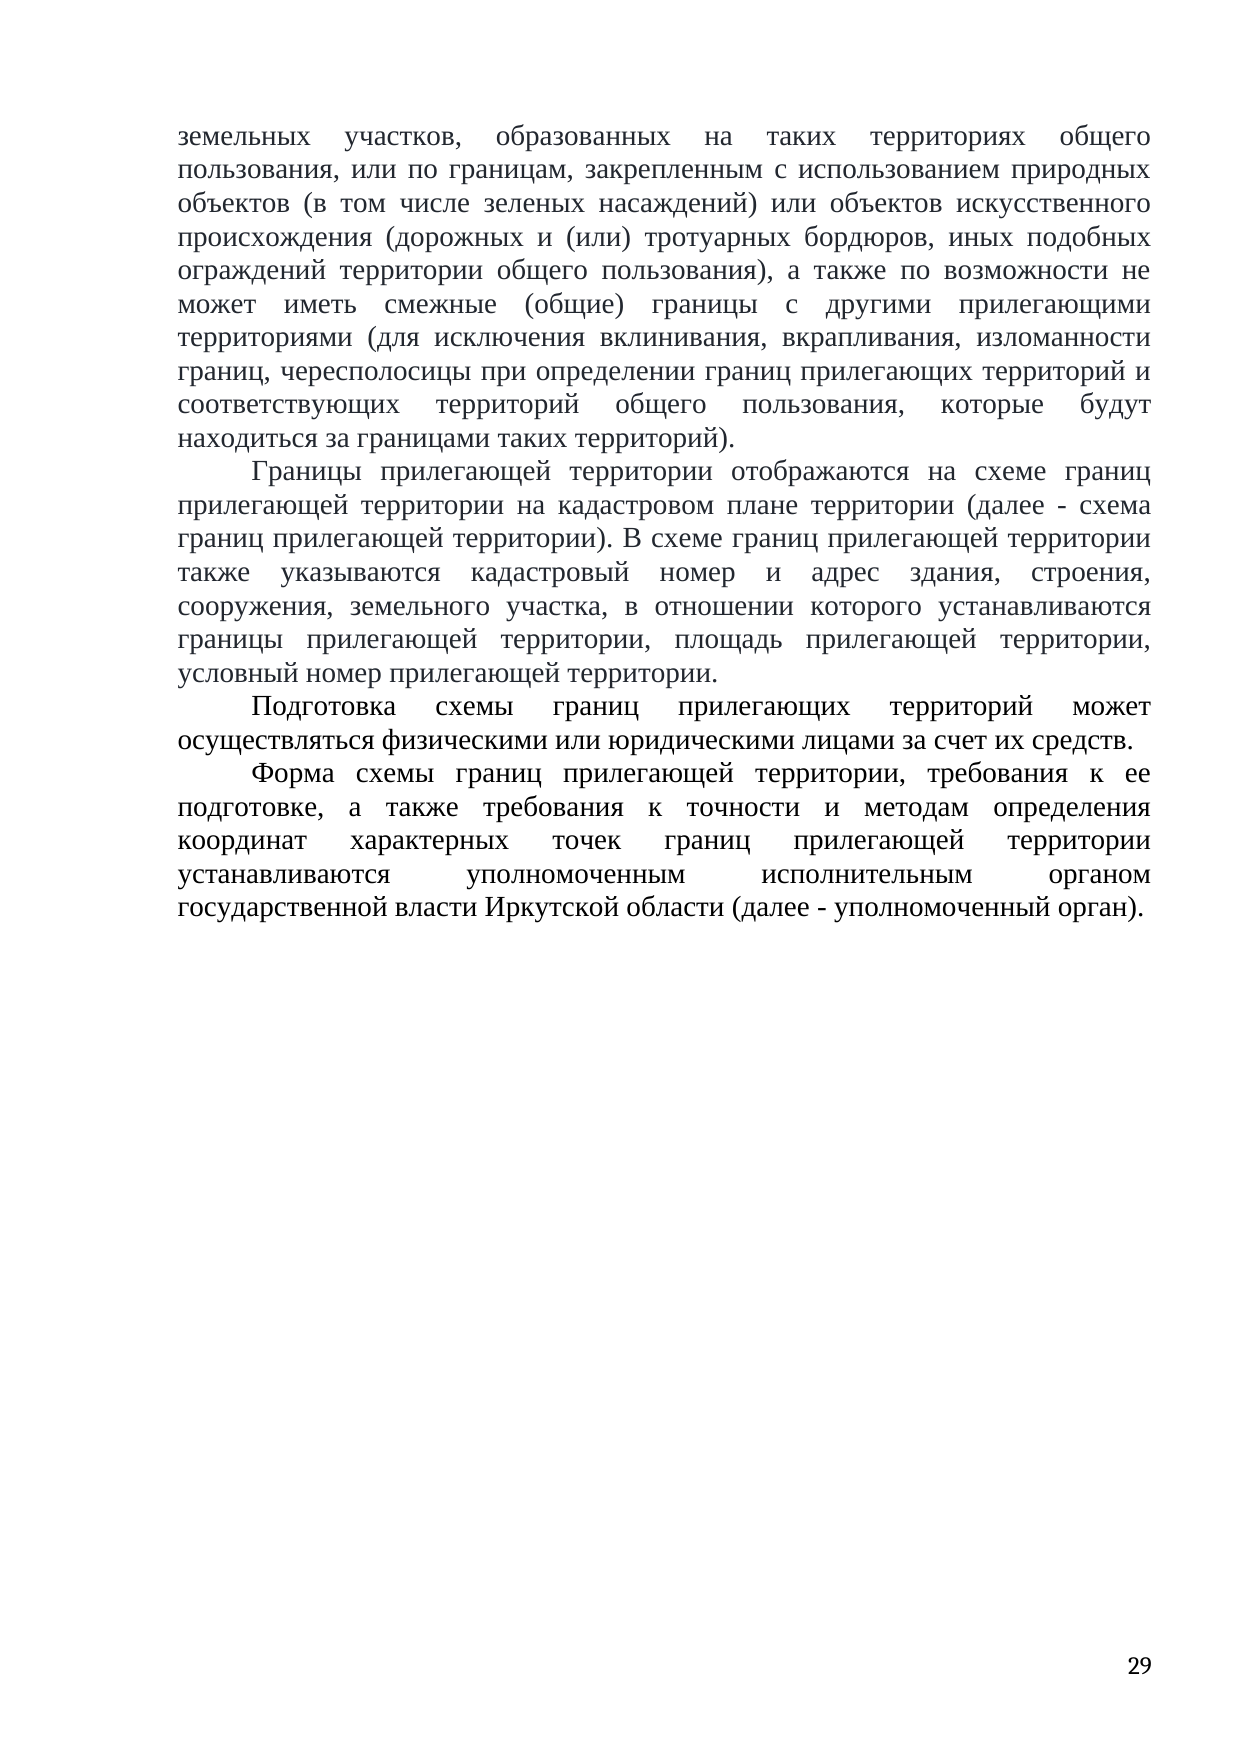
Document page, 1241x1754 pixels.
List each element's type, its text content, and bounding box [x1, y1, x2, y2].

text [177, 118, 1152, 453]
text Форма схемы границ прилегающей территории, требования к ее подготовке, а также требования к точности и методам определения координат характерных точек границ прилегающей территории устанавливаются уполномоченным исполнительным органом государственной власти Иркутской области (далее - уполномоченный орган). [177, 755, 1152, 923]
text Подготовка схемы границ прилегающих территорий может осуществляться физическими или юридическими лицами за счет их средств. [177, 688, 1152, 755]
text Границы прилегающей территории отображаются на схеме границ прилегающей территории на кадастровом плане территории (далее - схема границ прилегающей территории). В схеме границ прилегающей территории также указываются кадастровый номер и адрес здания, строения, сооружения, земельного участка, в отношении которого устанавливаются границы прилегающей территории, площадь прилегающей территории, условный номер прилегающей территории. [177, 453, 1152, 688]
